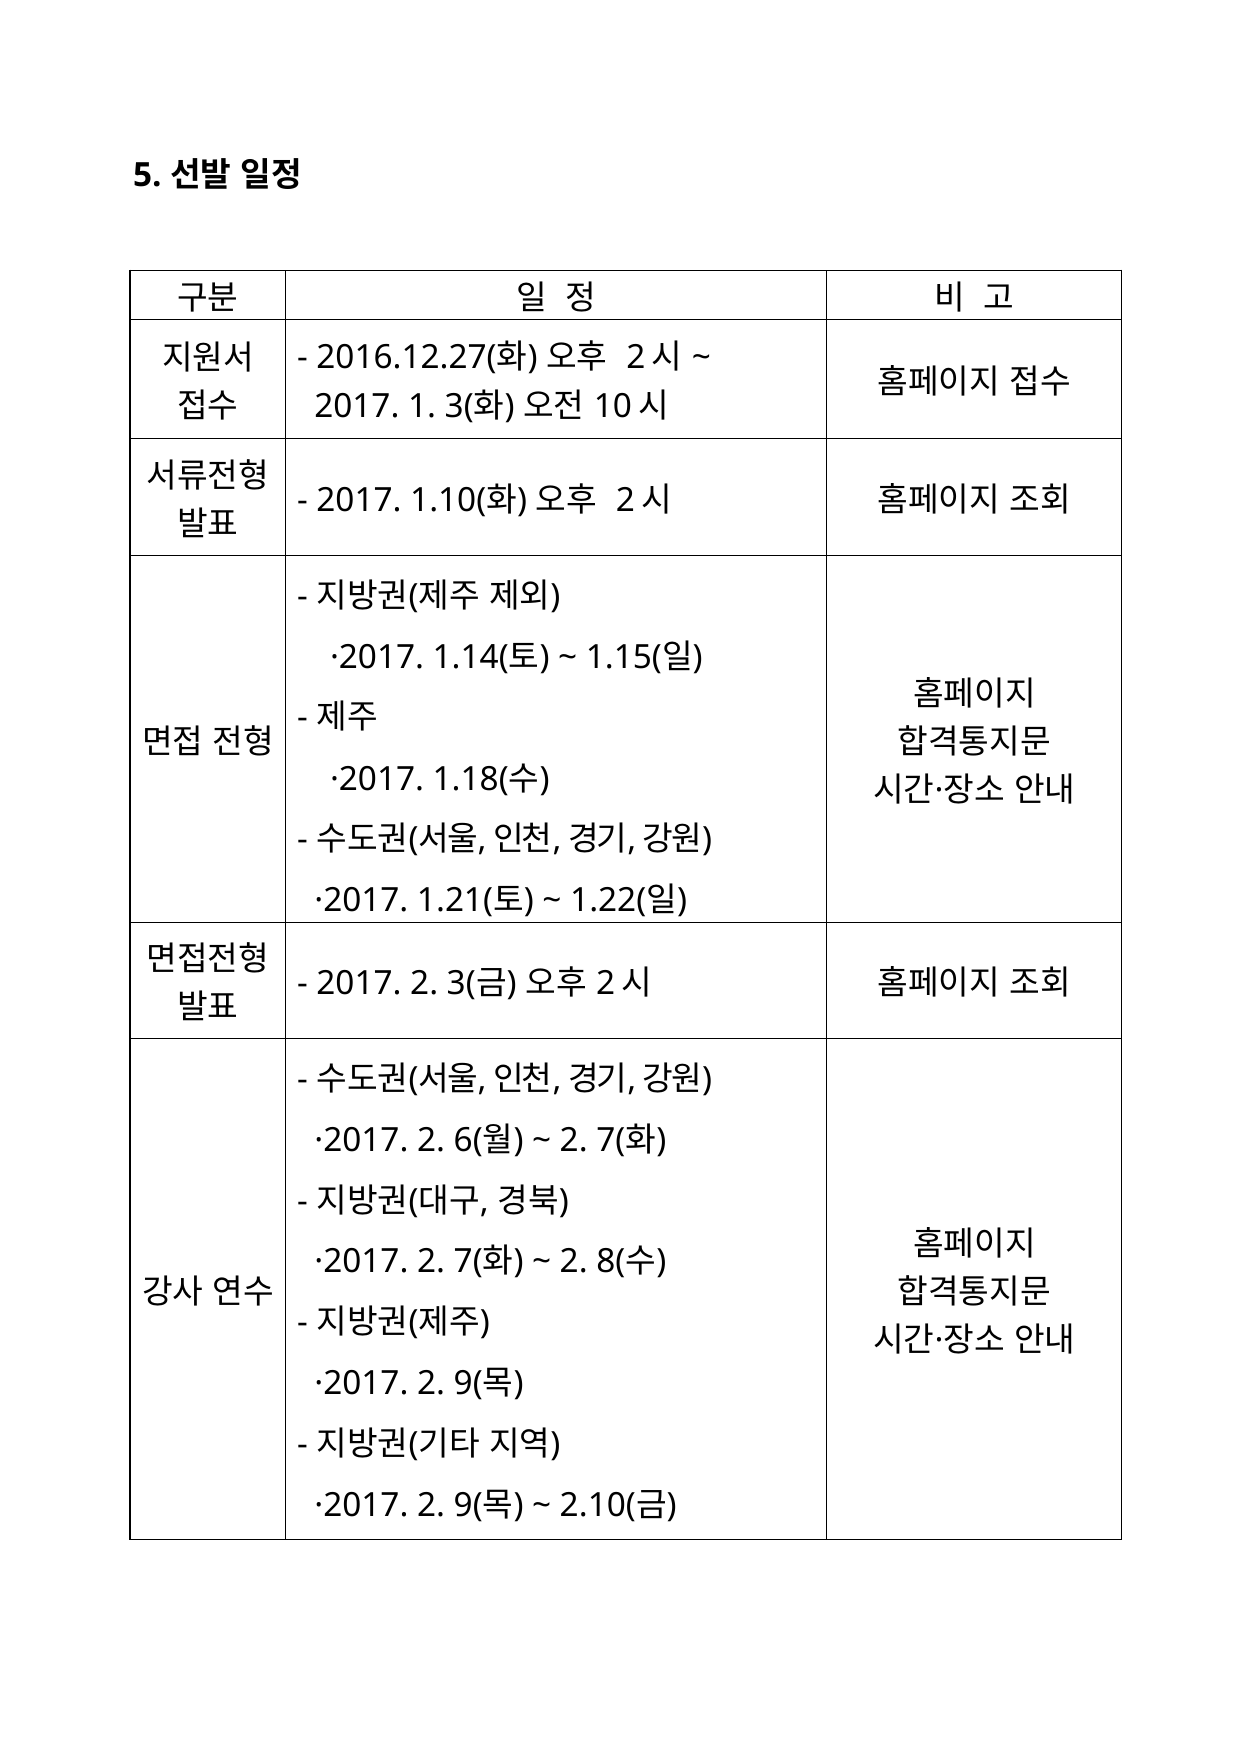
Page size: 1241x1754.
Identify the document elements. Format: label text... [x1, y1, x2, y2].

table_cell - 지방권(제주 제외) ·2017. 1.14(토) ~ 1.15(일) - 제주 ·2017. 1.18(수) - 수도권(서울, 인천, 경기, 강원) ·2017. 1.21(토) ~ 1.22(일) [286, 556, 826, 922]
table_header 구분 [131, 271, 285, 319]
table_cell 홈페이지 접수 [827, 320, 1121, 437]
table_cell 홈페이지 합격통지문 시간·장소 안내 [827, 1039, 1121, 1539]
table_cell - 수도권(서울, 인천, 경기, 강원) ·2017. 2. 6(월) ~ 2. 7(화) - 지방권(대구, 경북) ·2017. 2. 7(화) ~ 2. 8(수) - 지방권(제주) ·2017. 2. 9(목) - 지방권(기타 지역) ·2017. 2. 9(목) ~ 2.10(금) [286, 1039, 826, 1539]
table_cell 강사 연수 [131, 1039, 285, 1539]
table_cell 홈페이지 조회 [827, 439, 1121, 555]
table_cell 면접 전형 [131, 556, 285, 922]
table_header 일 정 [286, 271, 826, 319]
table_cell - 2017. 2. 3(금) 오후 2시 [286, 923, 826, 1038]
text 5. 선발 일정 [118, 148, 1122, 196]
table_cell - 2017. 1.10(화) 오후 2시 [286, 439, 826, 555]
table_cell 홈페이지 조회 [827, 923, 1121, 1038]
table_cell - 2016.12.27(화) 오후 2시 ~ 2017. 1. 3(화) 오전 10시 [286, 320, 826, 437]
table_cell 홈페이지 합격통지문 시간·장소 안내 [827, 556, 1121, 922]
table_cell 서류전형 발표 [131, 439, 285, 555]
table_header 비 고 [827, 271, 1121, 319]
table_cell 지원서 접수 [131, 320, 285, 437]
table_cell 면접전형 발표 [131, 923, 285, 1038]
